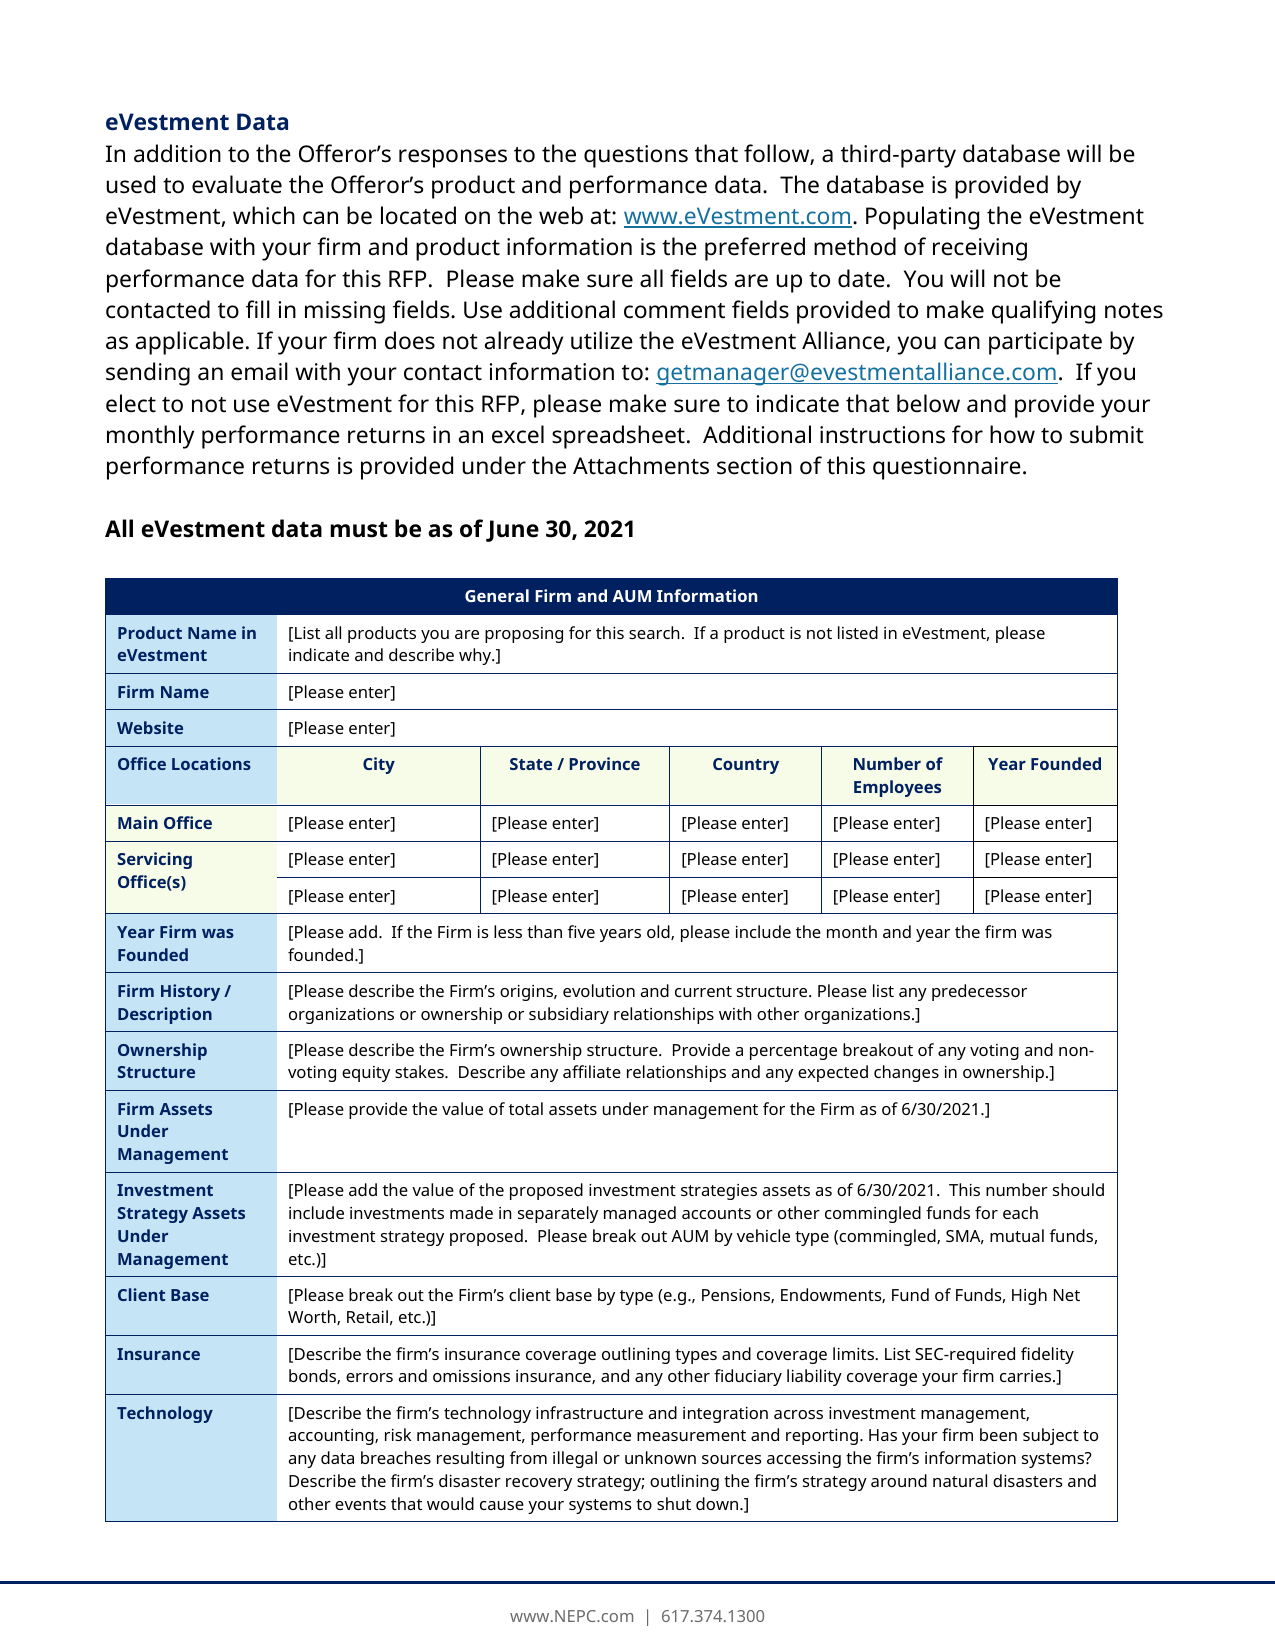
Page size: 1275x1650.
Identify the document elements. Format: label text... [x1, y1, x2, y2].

table_cell Year Founded [974, 747, 1117, 804]
table_cell Main Office [106, 806, 277, 841]
table_cell [Please enter] [974, 842, 1117, 877]
table_cell Office Locations [106, 747, 277, 804]
text eVestment Data [105, 106, 1170, 137]
table_cell [Please enter] [481, 842, 669, 877]
table_cell Ownership Structure [106, 1032, 277, 1090]
table_cell [Please break out the Firm’s client base by type (e.g., Pensions, Endowments, Fund of Funds, High Net Worth, Retail, etc.)] [277, 1277, 1117, 1335]
table_cell [Please enter] [822, 842, 973, 877]
table_cell City [277, 747, 480, 804]
table_cell [Please enter] [277, 842, 480, 877]
table_cell Firm Assets Under Management [106, 1091, 277, 1172]
table_cell [Describe the firm’s technology infrastructure and integration across investment management, accounting, risk management, performance measurement and reporting. Has your firm been subject to any data breaches resulting from illegal or unknown sources accessing the firm’s information systems? Describe the firm’s disaster recovery strategy; outlining the firm’s strategy around natural disasters and other events that would cause your systems to shut down.] [277, 1395, 1117, 1521]
table_cell [Please enter] [670, 842, 821, 877]
table_cell Number of Employees [822, 747, 973, 804]
table_cell Year Firm was Founded [106, 914, 277, 972]
table_cell Insurance [106, 1336, 277, 1394]
table_cell Firm History / Description [106, 973, 277, 1031]
table_cell Firm Name [106, 674, 277, 709]
table_cell Servicing Office(s) [106, 842, 277, 913]
table_cell State / Province [481, 747, 669, 804]
table_cell [Please enter] [277, 710, 1117, 746]
table_cell Website [106, 710, 277, 746]
table_cell [Please enter] [277, 878, 480, 913]
table_cell Product Name in eVestment [106, 615, 277, 673]
table_cell [Please describe the Firm’s ownership structure. Provide a percentage breakout of any voting and non-voting equity stakes. Describe any affiliate relationships and any expected changes in ownership.] [277, 1032, 1117, 1090]
table_cell [Please describe the Firm’s origins, evolution and current structure. Please list any predecessor organizations or ownership or subsidiary relationships with other organizations.] [277, 973, 1117, 1031]
table_cell Technology [106, 1395, 277, 1521]
table_cell [Please enter] [277, 806, 480, 841]
table_cell [Please add the value of the proposed investment strategies assets as of 6/30/2021. This number should include investments made in separately managed accounts or other commingled funds for each investment strategy proposed. Please break out AUM by vehicle type (commingled, SMA, mutual funds, etc.)] [277, 1173, 1117, 1276]
table_cell [Please enter] [822, 878, 973, 913]
table_header General Firm and AUM Information [106, 579, 1117, 614]
table_cell Client Base [106, 1277, 277, 1335]
table_cell Country [670, 747, 821, 804]
table_cell [Please enter] [974, 806, 1117, 841]
table_cell [Please enter] [481, 878, 669, 913]
table_cell [Please provide the value of total assets under management for the Firm as of 6/30/2021.] [277, 1091, 1117, 1172]
table_cell Investment Strategy Assets Under Management [106, 1173, 277, 1276]
table_cell [Please enter] [481, 806, 669, 841]
table_cell [Describe the firm’s insurance coverage outlining types and coverage limits. List SEC-required fidelity bonds, errors and omissions insurance, and any other fiduciary liability coverage your firm carries.] [277, 1336, 1117, 1394]
table_cell [Please enter] [974, 878, 1117, 913]
table_cell [Please enter] [670, 806, 821, 841]
text All eVestment data must be as of June 30, 2021 [105, 512, 1170, 544]
table_cell [Please enter] [670, 878, 821, 913]
table_cell [Please enter] [822, 806, 973, 841]
table_cell [Please add. If the Firm is less than five years old, please include the month and year the firm was founded.] [277, 914, 1117, 972]
text In addition to the Offeror’s responses to the questions that follow, a third-party database will be used to evaluate the Offeror’s product and performance data. The database is provided by eVestment, which can be located on the web at: www.eVestment.com. Populating the eVestment database with your firm and product information is the preferred method of receiving performance data for this RFP. Please make sure all fields are up to date. You will not be contacted to fill in missing fields. Use additional comment fields provided to make qualifying notes as applicable. If your firm does not already utilize the eVestment Alliance, you can participate by sending an email with your contact information to: getmanager@evestmentalliance.com. If you elect to not use eVestment for this RFP, please make sure to indicate that below and provide your monthly performance returns in an excel spreadsheet. Additional instructions for how to submit performance returns is provided under the Attachments section of this questionnaire. [105, 137, 1170, 481]
table_cell [List all products you are proposing for this search. If a product is not listed in eVestment, please indicate and describe why.] [277, 615, 1117, 673]
table_cell [Please enter] [277, 674, 1117, 709]
